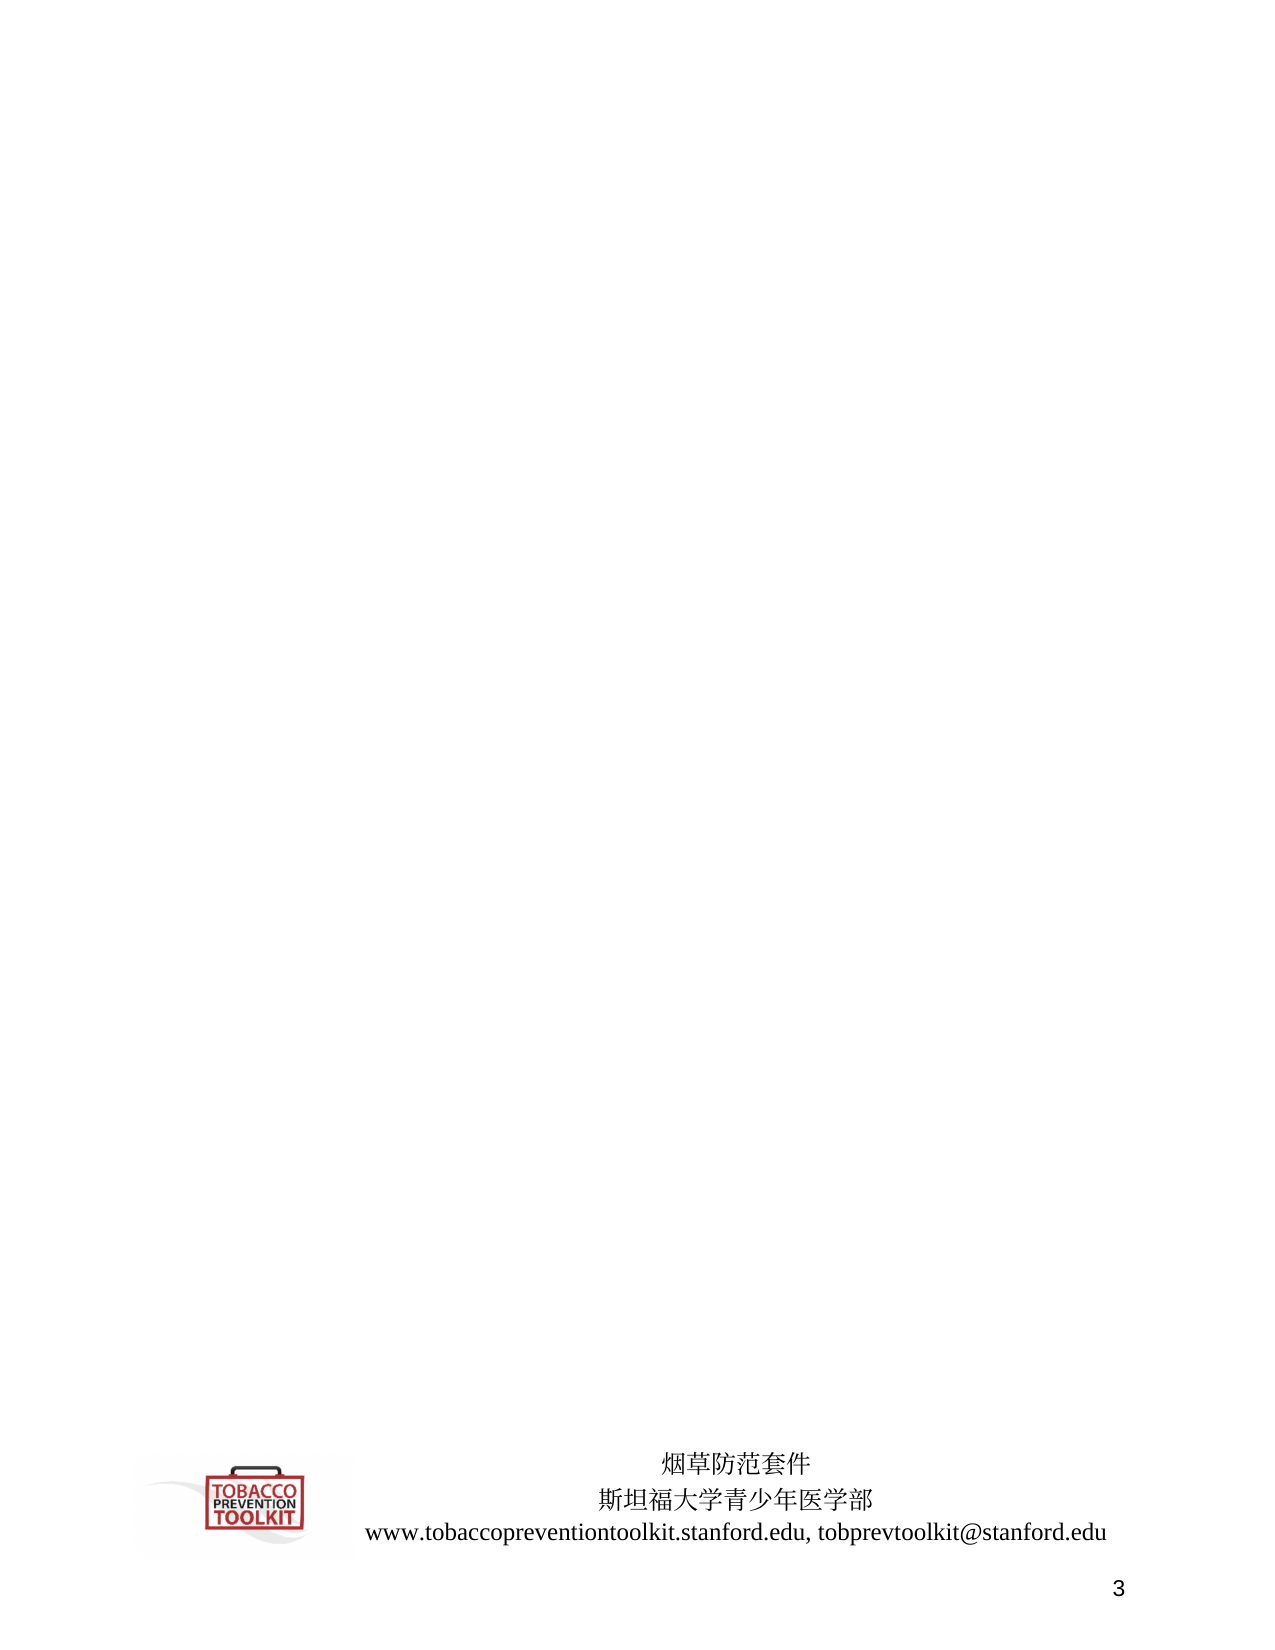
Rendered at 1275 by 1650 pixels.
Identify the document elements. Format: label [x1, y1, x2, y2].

picture [150, 1470, 342, 1545]
